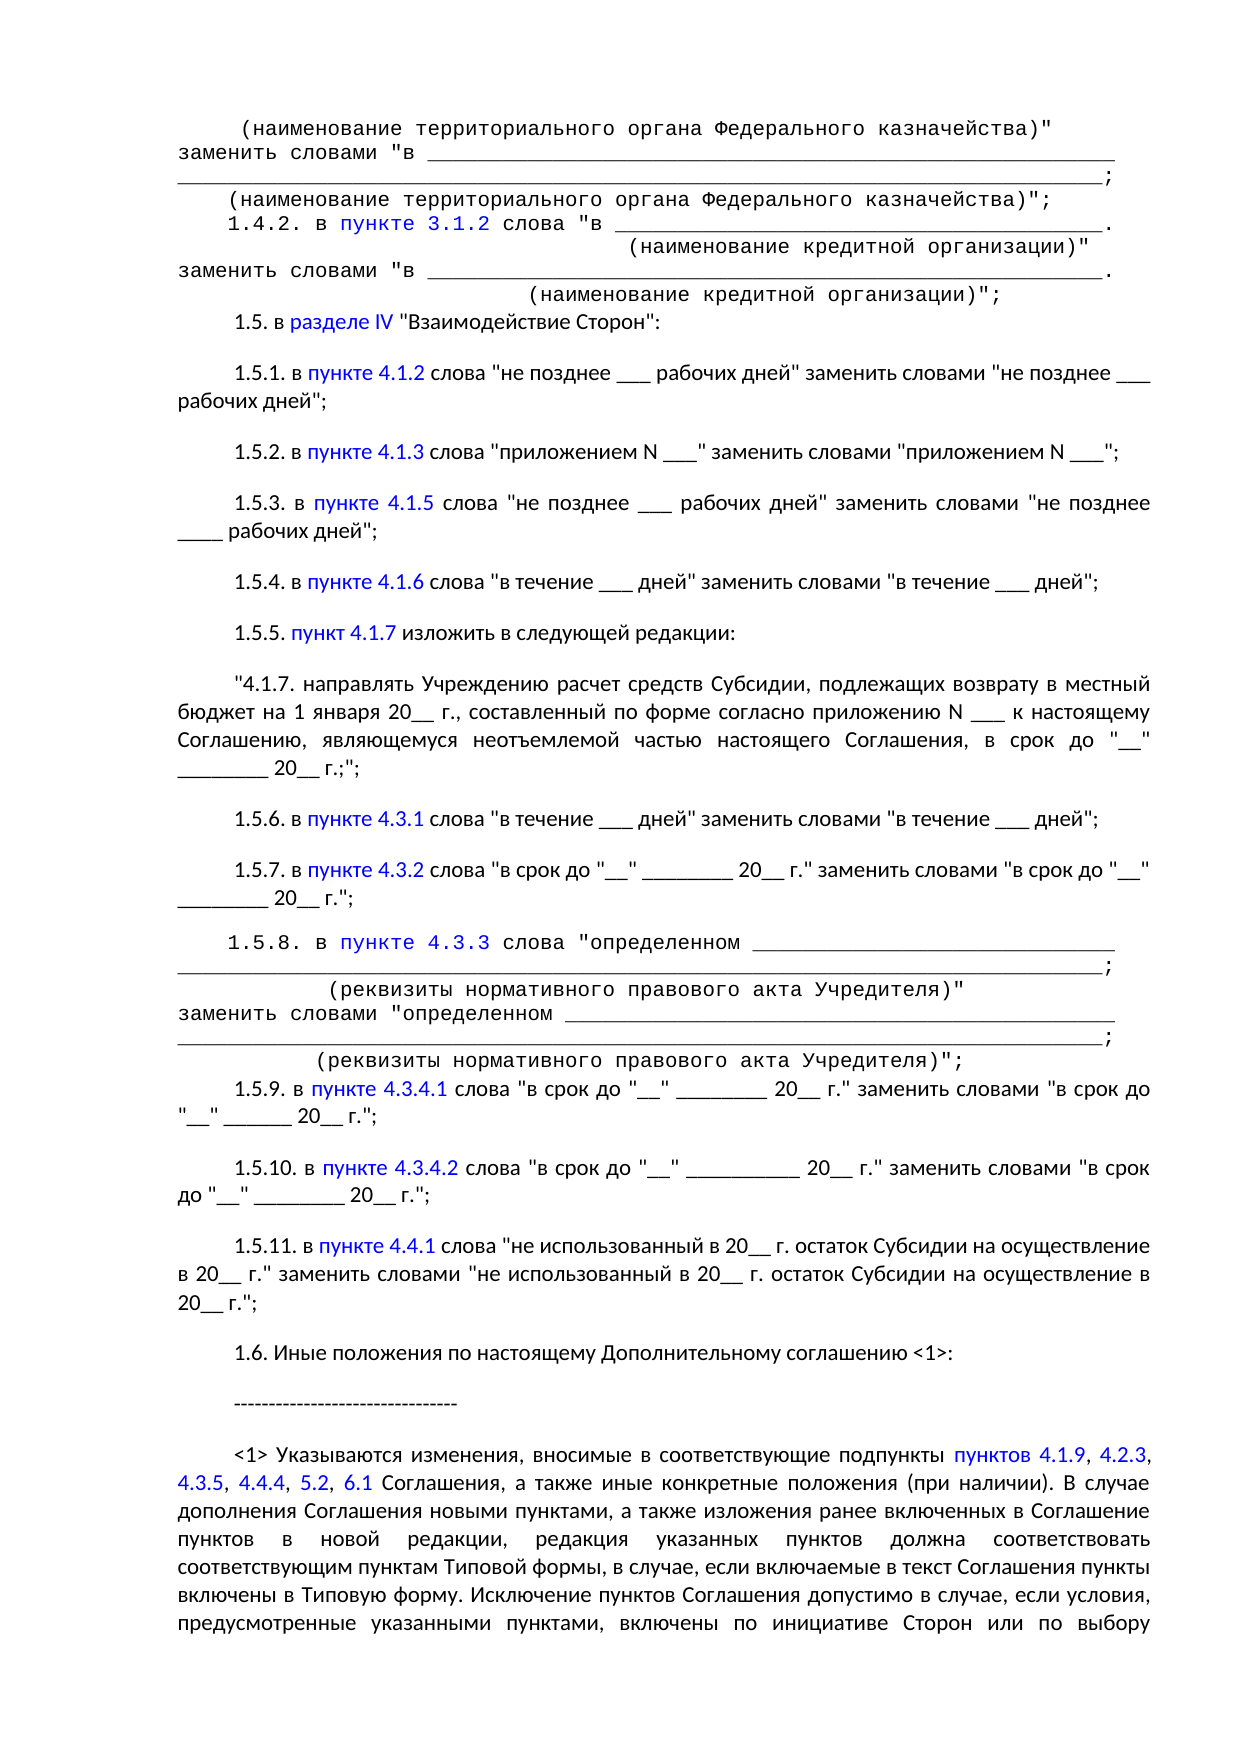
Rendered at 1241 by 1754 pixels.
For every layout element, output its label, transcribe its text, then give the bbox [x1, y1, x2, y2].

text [177, 1440, 1152, 1637]
text 1.5.1. в пункте 4.1.2 слова "не позднее ___ рабочих дней" заменить словами "не позднее ___ рабочих дней"; [177, 358, 1152, 414]
text 1.5.8. в пункте 4.3.3 слова "определенном _____________________________ [177, 932, 1152, 955]
text (наименование кредитной организации)"; [177, 284, 1152, 307]
text (реквизиты нормативного правового акта Учредителя)"; [177, 1050, 1152, 1074]
text __________________________________________________________________________; [177, 955, 1152, 979]
text -------------------------------- [177, 1389, 1152, 1417]
text 1.5.3. в пункте 4.1.5 слова "не позднее ___ рабочих дней" заменить словами "не позднее ____ рабочих дней"; [177, 488, 1152, 544]
text "4.1.7. направлять Учреждению расчет средств Субсидии, подлежащих возврату в местный бюджет на 1 января 20__ г., составленный по форме согласно приложению N ___ к настоящему Соглашению, являющемуся неотъемлемой частью настоящего Соглашения, в срок до "__" ________ 20__ г.;"; [177, 669, 1152, 781]
text 1.5.10. в пункте 4.3.4.2 слова "в срок до "__" __________ 20__ г." заменить словами "в срок до "__" ________ 20__ г."; [177, 1153, 1152, 1209]
text (наименование территориального органа Федерального казначейства)"; [177, 189, 1152, 213]
text __________________________________________________________________________; [177, 1026, 1152, 1050]
text 1.5. в разделе IV "Взаимодействие Сторон": [177, 307, 1152, 335]
text заменить словами "в ______________________________________________________. [177, 260, 1152, 284]
text заменить словами "определенном ____________________________________________ [177, 1003, 1152, 1026]
text (реквизиты нормативного правового акта Учредителя)" [177, 979, 1152, 1003]
text 1.5.7. в пункте 4.3.2 слова "в срок до "__" ________ 20__ г." заменить словами "в срок до "__" ________ 20__ г."; [177, 855, 1152, 911]
text 1.5.4. в пункте 4.1.6 слова "в течение ___ дней" заменить словами "в течение ___ дней"; [177, 567, 1152, 595]
text заменить словами "в _______________________________________________________ [177, 142, 1152, 165]
text (наименование кредитной организации)" [177, 236, 1152, 260]
text 1.5.5. пункт 4.1.7 изложить в следующей редакции: [177, 618, 1152, 646]
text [177, 165, 1152, 189]
text 1.5.2. в пункте 4.1.3 слова "приложением N ___" заменить словами "приложением N ___"; [177, 437, 1152, 465]
text 1.5.11. в пункте 4.4.1 слова "не использованный в 20__ г. остаток Субсидии на осуществление в 20__ г." заменить словами "не использованный в 20__ г. остаток Субсидии на осуществление в 20__ г."; [177, 1232, 1152, 1316]
text (наименование территориального органа Федерального казначейства)" [177, 118, 1152, 142]
text 1.4.2. в пункте 3.1.2 слова "в _______________________________________. [177, 213, 1152, 236]
text 1.5.9. в пункте 4.3.4.1 слова "в срок до "__" ________ 20__ г." заменить словами "в срок до "__" ______ 20__ г."; [177, 1074, 1152, 1130]
text 1.6. Иные положения по настоящему Дополнительному соглашению <1>: [177, 1338, 1152, 1367]
text 1.5.6. в пункте 4.3.1 слова "в течение ___ дней" заменить словами "в течение ___ дней"; [177, 804, 1152, 832]
